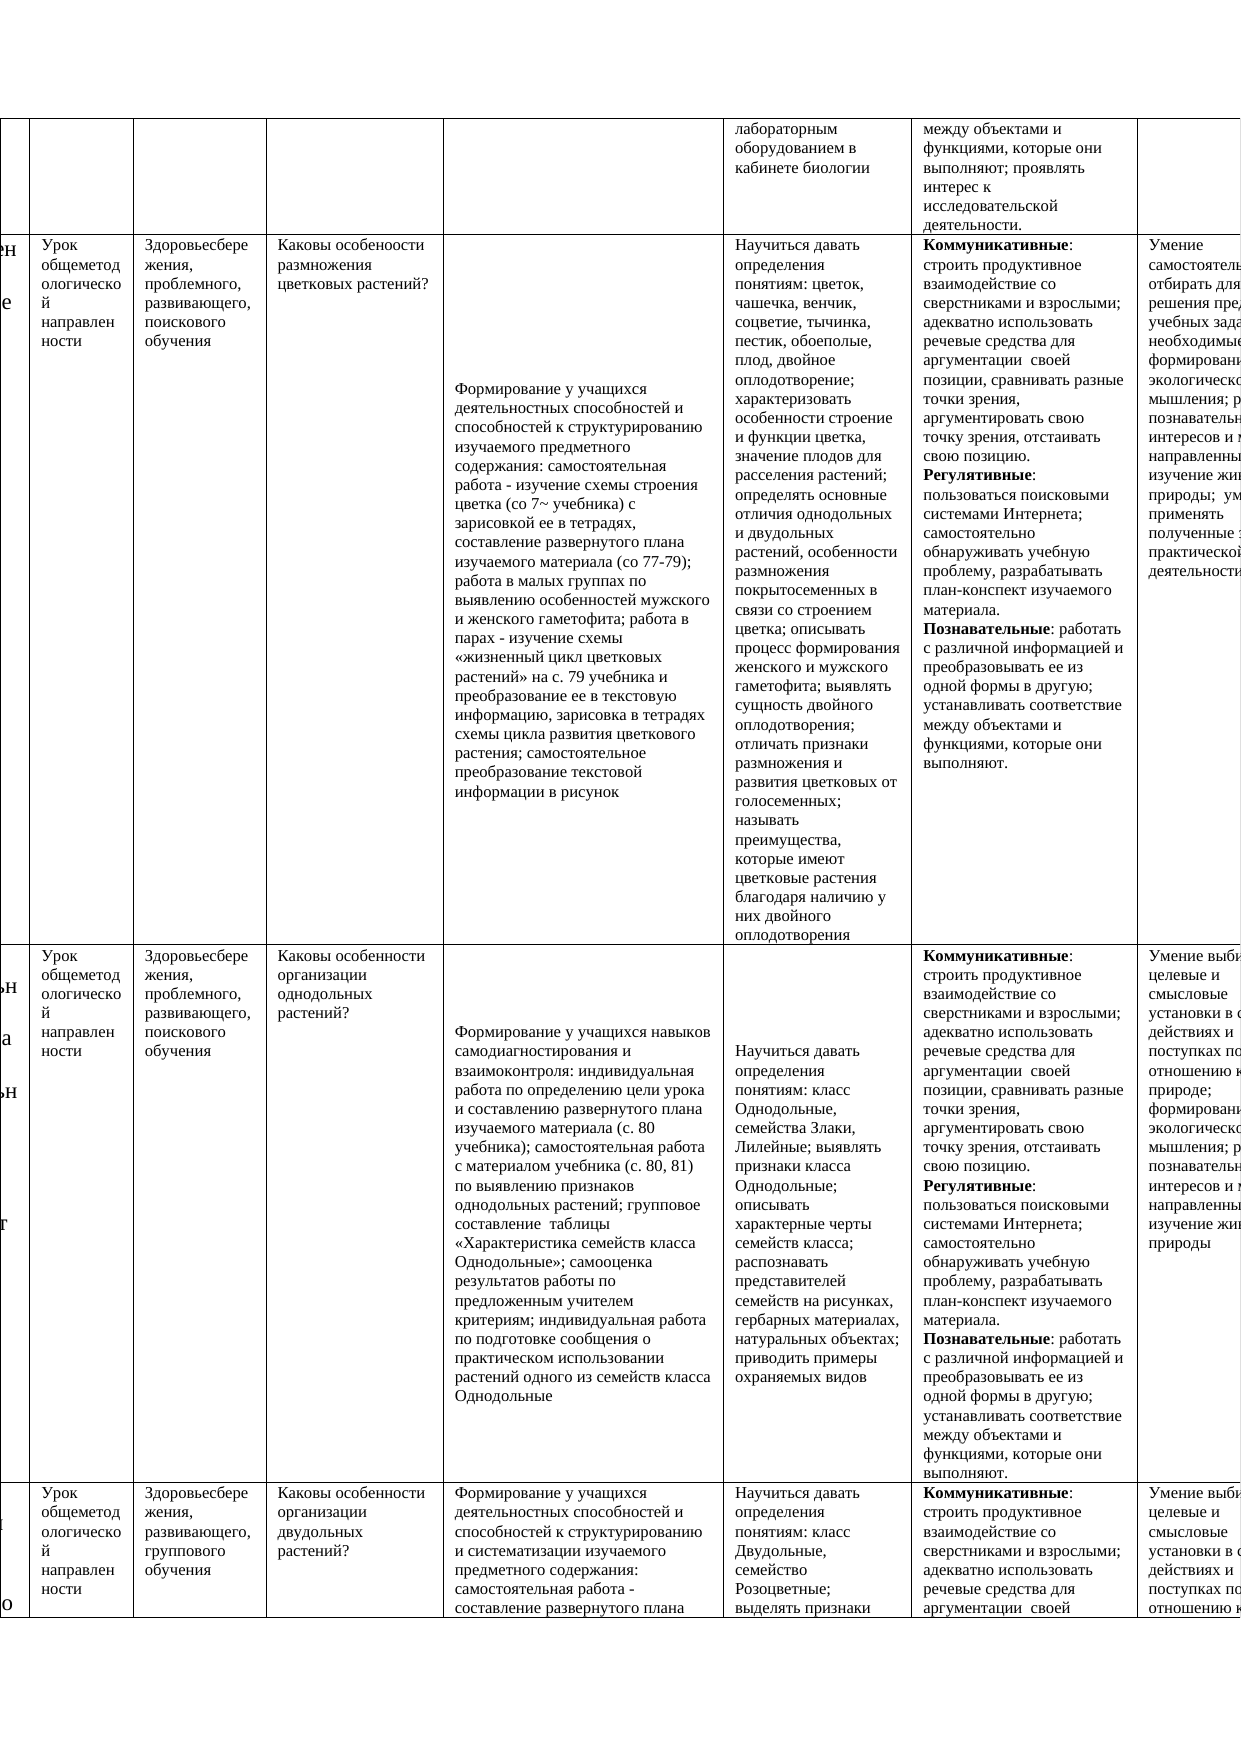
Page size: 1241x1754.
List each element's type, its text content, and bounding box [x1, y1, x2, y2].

table_cell Каковы особенности организации однодольных растений? [267, 945, 443, 1482]
table_cell Научиться давать определения понятиям: цветок, чашечка, венчик, соцветие, тычинка, пестик, обоеполые, плод, двойное оплодотворение; характеризовать особенности строение и функции цветка, значение плодов для расселения растений; определять основные отличия однодольных и двудольных растений, особенности размножения покрытосеменных в связи со строением цветка; описывать процесс формирования женского и мужского гаметофита; выявлять сущность двойного оплодотворения; отличать признаки размножения и развития цветковых от голосеменных; называть преимущества, которые имеют цветковые растения благодаря наличию у них двойного оплодотворения [724, 235, 911, 944]
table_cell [1, 119, 29, 234]
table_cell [267, 119, 443, 234]
table_cell Каковы особеноости размножения цветковых растений? [267, 235, 443, 944]
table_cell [30, 119, 133, 234]
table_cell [134, 119, 266, 234]
table_cell Научиться давать определения понятиям: класс Однодольные, семейства Злаки, Лилейные; выявлять признаки класса Однодольные; описывать характерные черты семейств класса; распознавать представителей семейств на рисунках, гербарных материалах, натуральных объектах; приводить примеры охраняемых видов [724, 945, 911, 1482]
table_cell Размножение покрытосеменных [1, 235, 29, 944]
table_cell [1138, 1483, 1240, 1617]
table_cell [724, 1483, 911, 1617]
table_cell Формирование у учащихся навыков самодиагностирования и взаимоконтроля: индивидуальная работа по определению цели урока и составлению развернутого плана изучаемого материала (с. 80 учебника); самостоятельная работа с материалом учебника (с. 80, 81) по выявлению признаков однодольных растений; групповое составление таблицы «Характеристика семейств класса Однодольные»; самооценка результатов работы по предложенным учителем критериям; индивидуальная работа по подготовке сообщения о практическом использовании растений одного из семейств класса Однодольные [444, 945, 723, 1482]
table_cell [912, 119, 1137, 234]
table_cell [134, 1483, 266, 1617]
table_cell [912, 1483, 1137, 1617]
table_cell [724, 119, 911, 234]
table_cell Умение самостоятельно отбирать для решения предметных учебных задач необходимые знания; формирование экологического мышления; развития познавательных интересов и мотивов, направленных на изучение живой природы; умение применять полученные знания в практической деятельности [1138, 235, 1240, 944]
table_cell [30, 1483, 133, 1617]
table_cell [444, 119, 723, 234]
table_cell Урок общеметодологической направленности [30, 235, 133, 944]
table_cell Формирование у учащихся деятельностных способностей и способностей к структурированию изучаемого предметного содержания: самостоятельная работа - изучение схемы строения цветка (со 7~ учебника) с зарисовкой ее в тетрадях, составление развернутого плана изучаемого материала (со 77-79); работа в малых группах по выявлению особенностей мужского и женского гаметофита; работа в парах - изучение схемы «жизненный цикл цветковых растений» на с. 79 учебника и преобразование ее в текстовую информацию, зарисовка в тетрадях схемы цикла развития цветкового растения; самостоятельное преобразование текстовой информации в рисунок [444, 235, 723, 944]
table_cell Здоровьесбережения, проблемного, развивающего, поискового обучения [134, 235, 266, 944]
table_cell Здоровьесбережения, проблемного, развивающего, поискового обучения [134, 945, 266, 1482]
table_cell Класс Однодольные. Семейства класса Однодольные растения. Р.К. Охрана первоцветов в Адыгее. [1, 945, 29, 1482]
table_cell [1138, 119, 1240, 234]
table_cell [1, 1483, 29, 1617]
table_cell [444, 1483, 723, 1617]
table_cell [267, 1483, 443, 1617]
table_cell Урок общеметодологической направленности [30, 945, 133, 1482]
